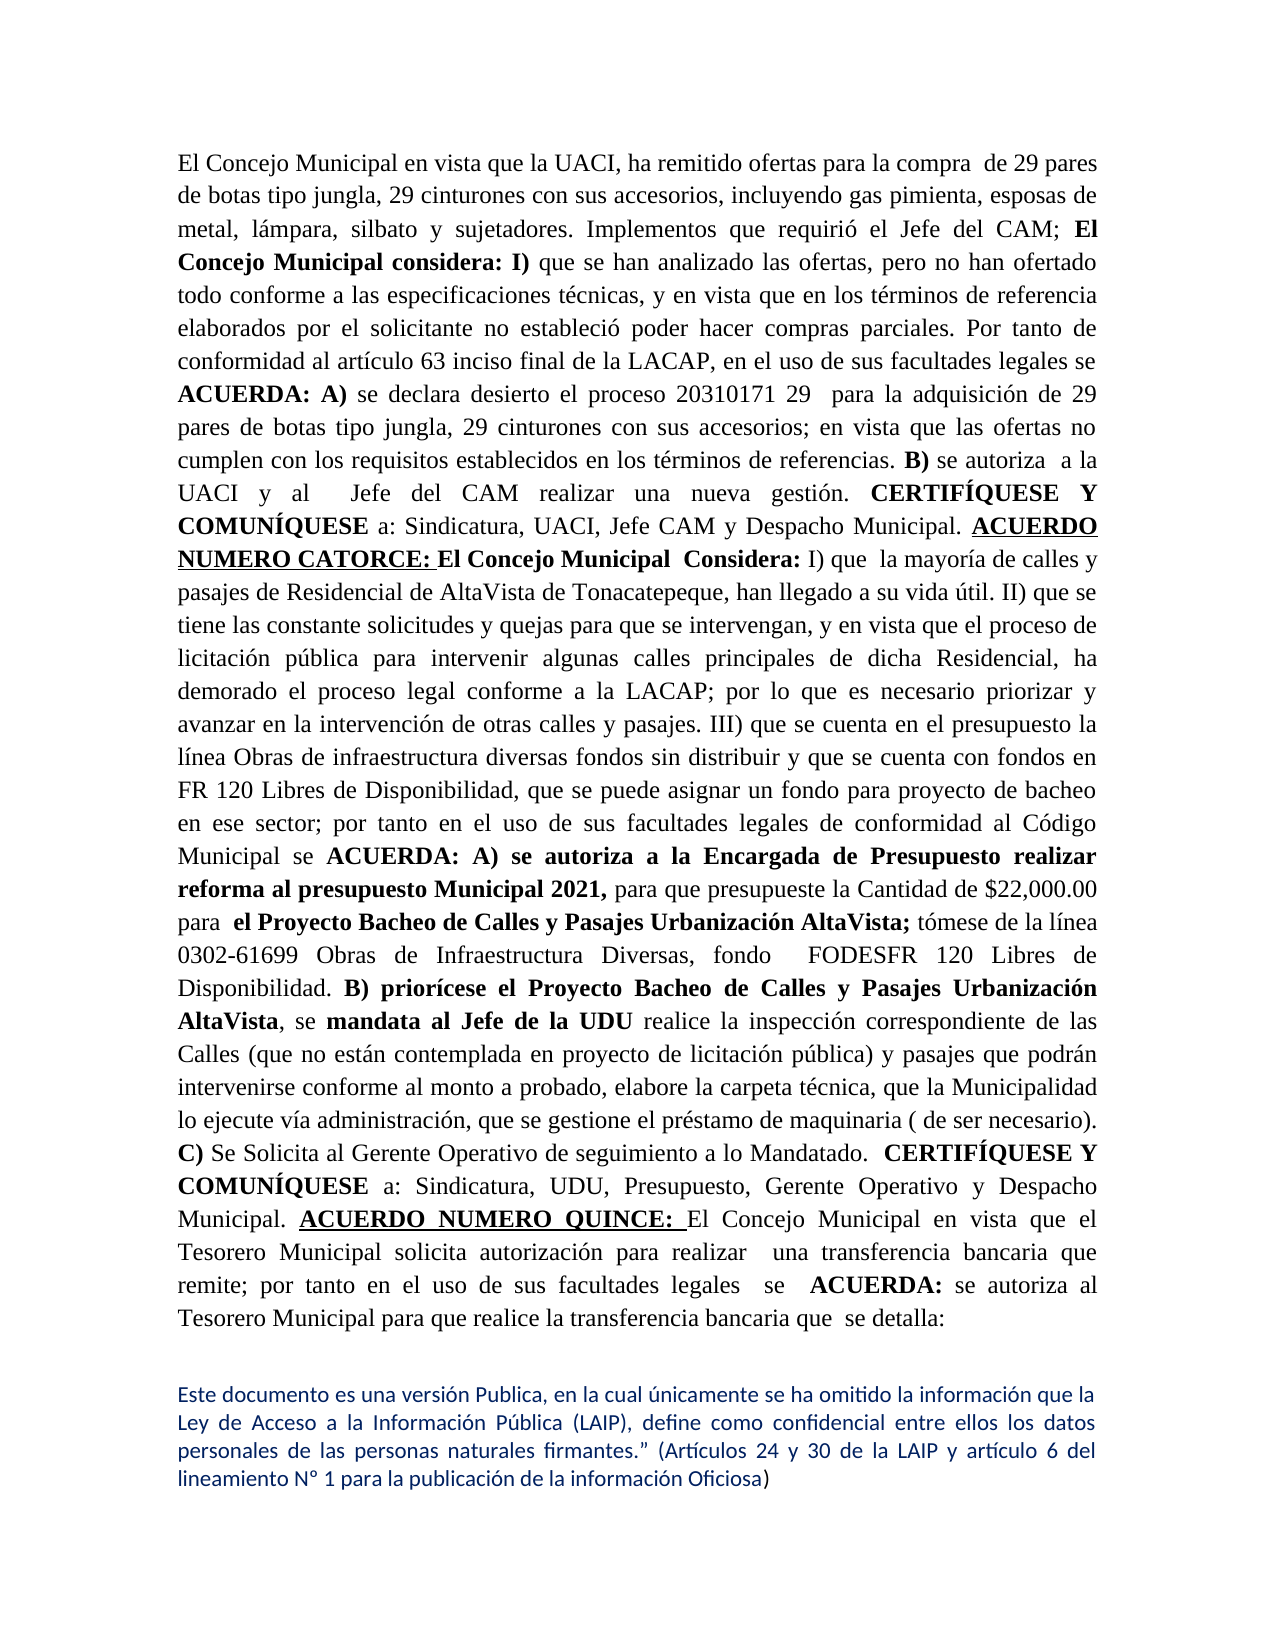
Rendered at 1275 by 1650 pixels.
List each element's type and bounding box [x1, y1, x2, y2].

text [177, 148, 1098, 1332]
